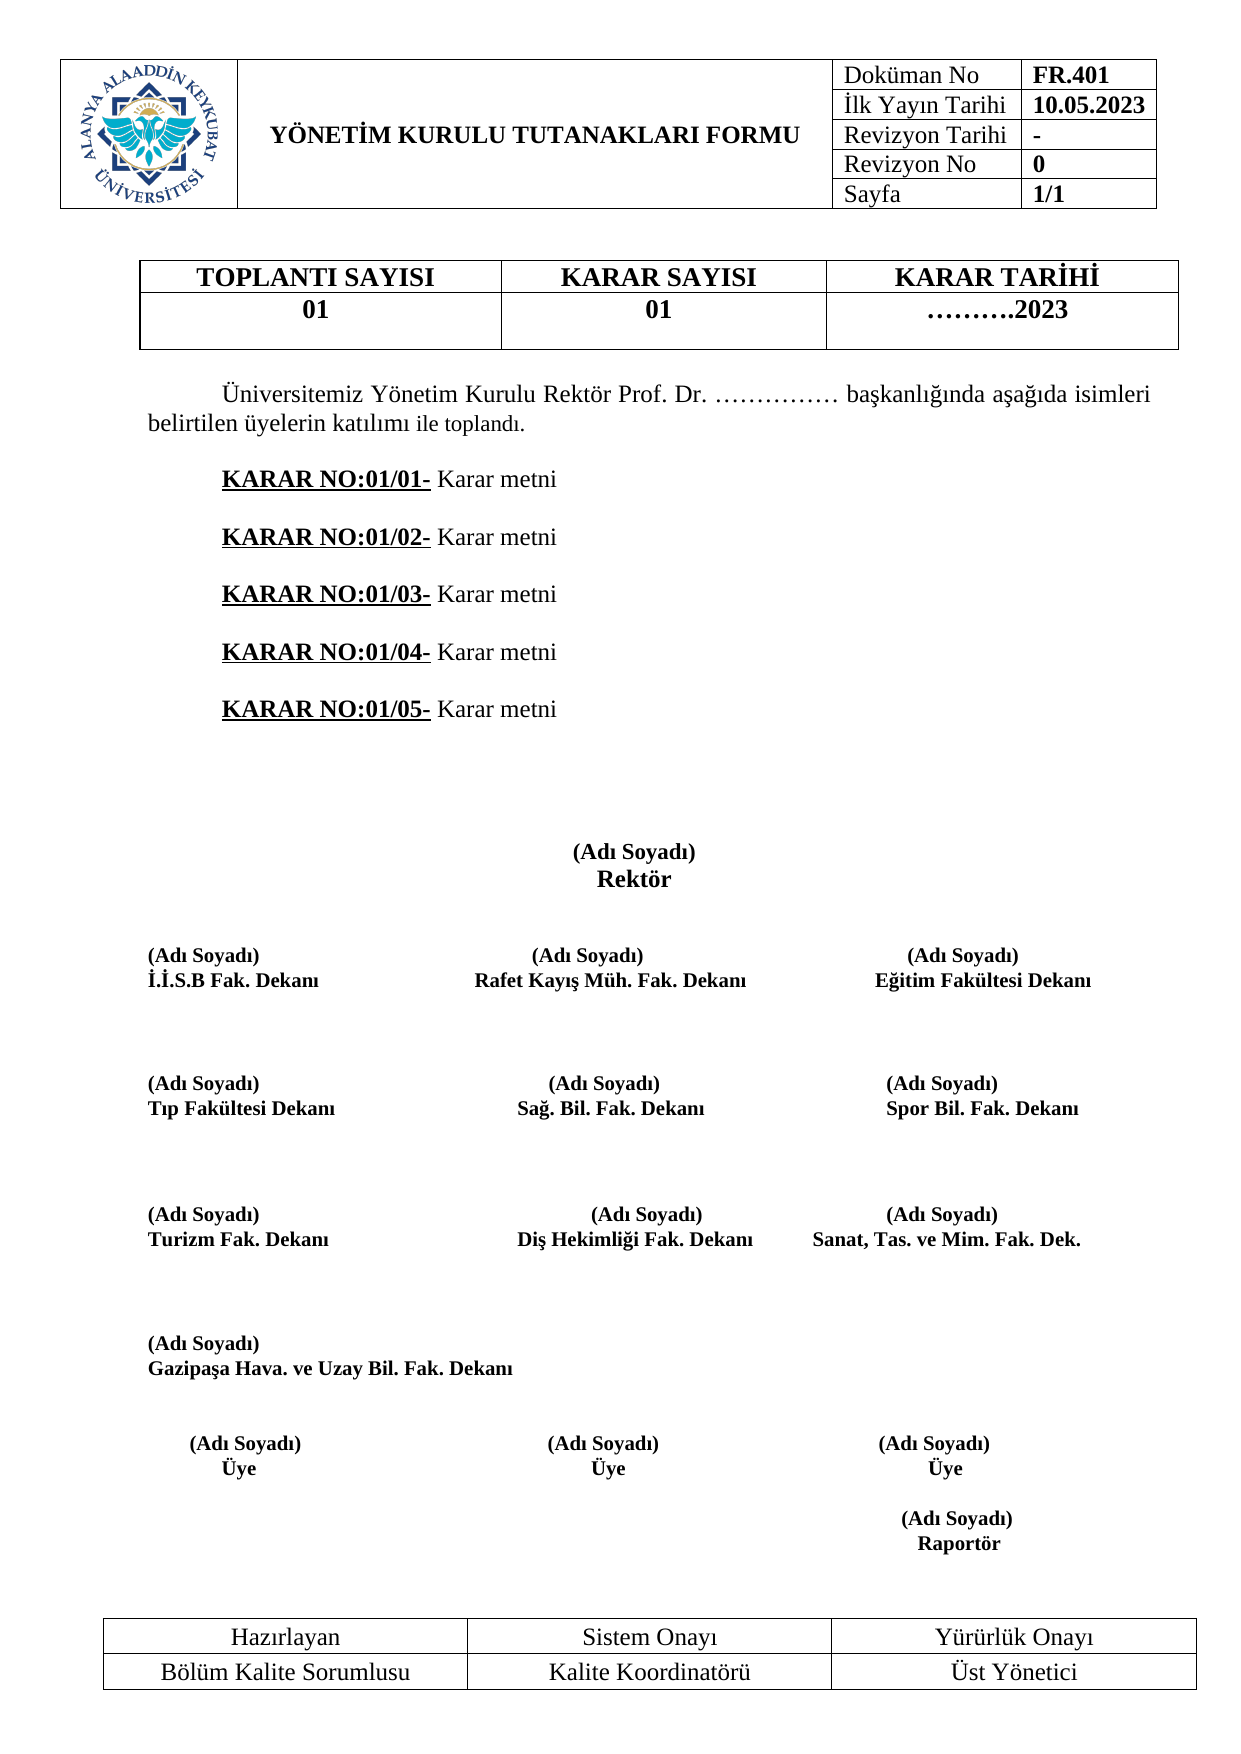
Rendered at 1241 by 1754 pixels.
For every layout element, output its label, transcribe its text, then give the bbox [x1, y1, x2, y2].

text KARAR NO:01/05- Karar metni [148, 694, 1152, 723]
table_cell 01 [502, 293, 826, 349]
table_cell 01 [141, 293, 501, 349]
text (Adı Soyadı) (Adı Soyadı) (Adı Soyadı) [148, 943, 1152, 967]
text İ.İ.S.B Fak. Dekanı Rafet Kayış Müh. Fak. Dekanı Eğitim Fakültesi Dekanı [148, 967, 1196, 992]
text KARAR NO:01/03- Karar metni [148, 579, 1152, 608]
table_cell ……….2023 [827, 293, 1178, 349]
text Raportör [148, 1530, 1196, 1555]
picture [80, 65, 218, 203]
text KARAR NO:01/02- Karar metni [148, 522, 1152, 551]
text (Adı Soyadı) [148, 1329, 1196, 1354]
text KARAR NO:01/01- Karar metni [148, 464, 1152, 493]
text Üye Üye Üye [148, 1455, 1196, 1480]
text Turizm Fak. Dekanı Diş Hekimliği Fak. Dekanı Sanat, Tas. ve Mim. Fak. Dek. [148, 1226, 1196, 1251]
text Gazipaşa Hava. ve Uzay Bil. Fak. Dekanı [148, 1354, 1196, 1379]
table_header TOPLANTI SAYISI [141, 261, 501, 292]
text (Adı Soyadı) (Adı Soyadı) (Adı Soyadı) [148, 1070, 1196, 1095]
text (Adı Soyadı) [148, 838, 1121, 864]
subtitle Üniversitemiz Yönetim Kurulu Rektör Prof. Dr. …………… başkanlığında aşağıda isimleri belirtilen üyelerin katılımı ile toplandı. [148, 379, 1152, 436]
table_header KARAR SAYISI [502, 261, 826, 292]
table_header KARAR TARİHİ [827, 261, 1178, 292]
text KARAR NO:01/04- Karar metni [148, 637, 1152, 666]
text Tıp Fakültesi Dekanı Sağ. Bil. Fak. Dekanı Spor Bil. Fak. Dekanı [148, 1095, 1196, 1120]
text (Adı Soyadı) [148, 1505, 1196, 1530]
text Rektör [148, 864, 1121, 893]
text (Adı Soyadı) (Adı Soyadı) (Adı Soyadı) [148, 1201, 1196, 1226]
text (Adı Soyadı) (Adı Soyadı) (Adı Soyadı) [148, 1430, 1196, 1455]
